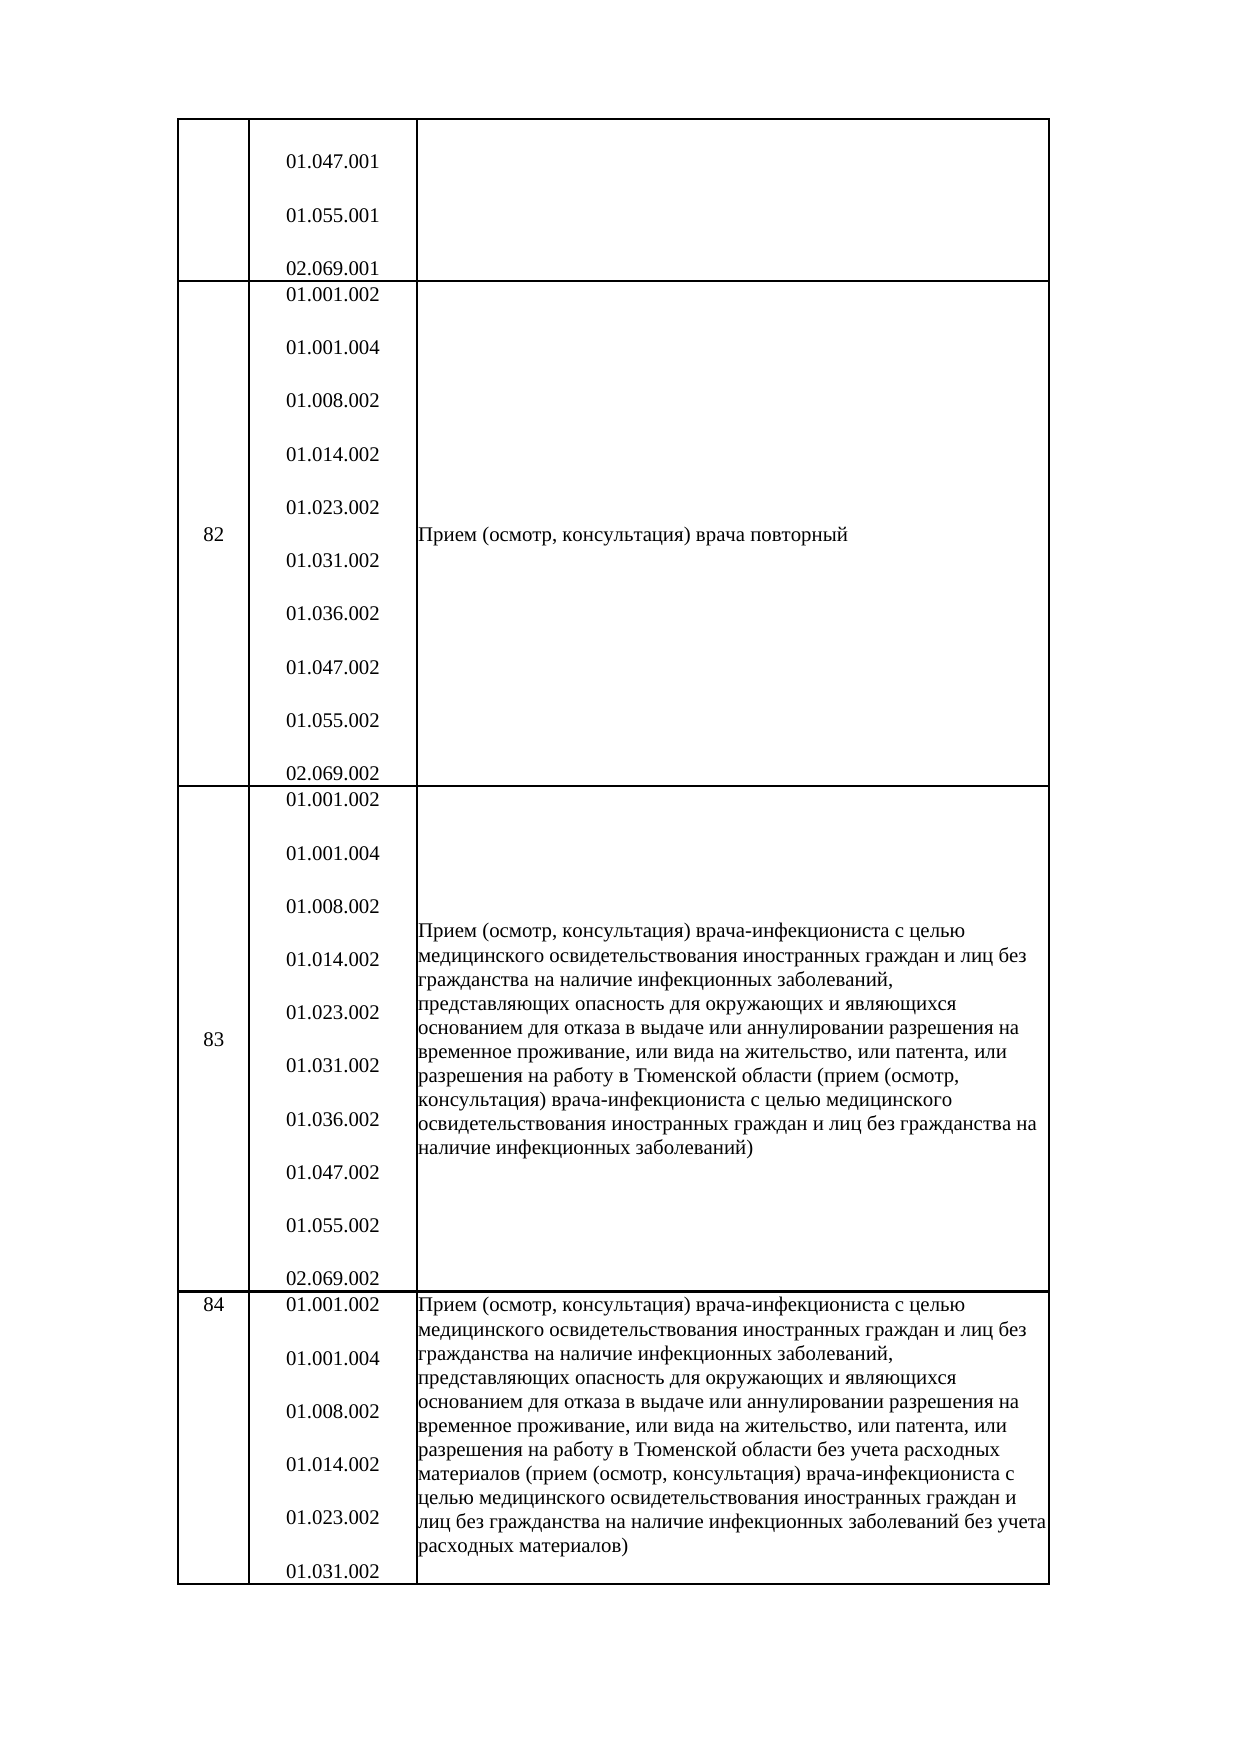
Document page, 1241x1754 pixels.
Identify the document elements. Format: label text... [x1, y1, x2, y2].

table_cell 81 [179, 120, 248, 280]
table_cell 84 [179, 1293, 248, 1583]
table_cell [418, 1293, 1048, 1583]
table_cell 82 [179, 282, 248, 785]
table_cell 01.001.002 01.001.004 01.008.002 01.014.002 01.023.002 01.031.002 01.036.002 01.047.002 01.055.002 02.069.002 [250, 282, 416, 785]
table_cell 01.001.002 01.001.004 01.008.002 01.014.002 01.023.002 01.031.002 01.036.002 01.047.002 01.055.002 02.069.002 [250, 787, 416, 1290]
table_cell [418, 120, 1048, 280]
table_cell Прием (осмотр, консультация) врача повторный [418, 282, 1048, 785]
table_cell Прием (осмотр, консультация) врача-инфекциониста с целью медицинского освидетельствования иностранных граждан и лиц без гражданства на наличие инфекционных заболеваний, представляющих опасность для окружающих и являющихся основанием для отказа в выдаче или аннулировании разрешения на временное проживание, или вида на жительство, или патента, или разрешения на работу в Тюменской области (прием (осмотр, консультация) врача-инфекциониста с целью медицинского освидетельствования иностранных граждан и лиц без гражданства на наличие инфекционных заболеваний) [418, 787, 1048, 1290]
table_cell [250, 1293, 416, 1583]
table_cell 83 [179, 787, 248, 1290]
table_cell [250, 120, 416, 280]
